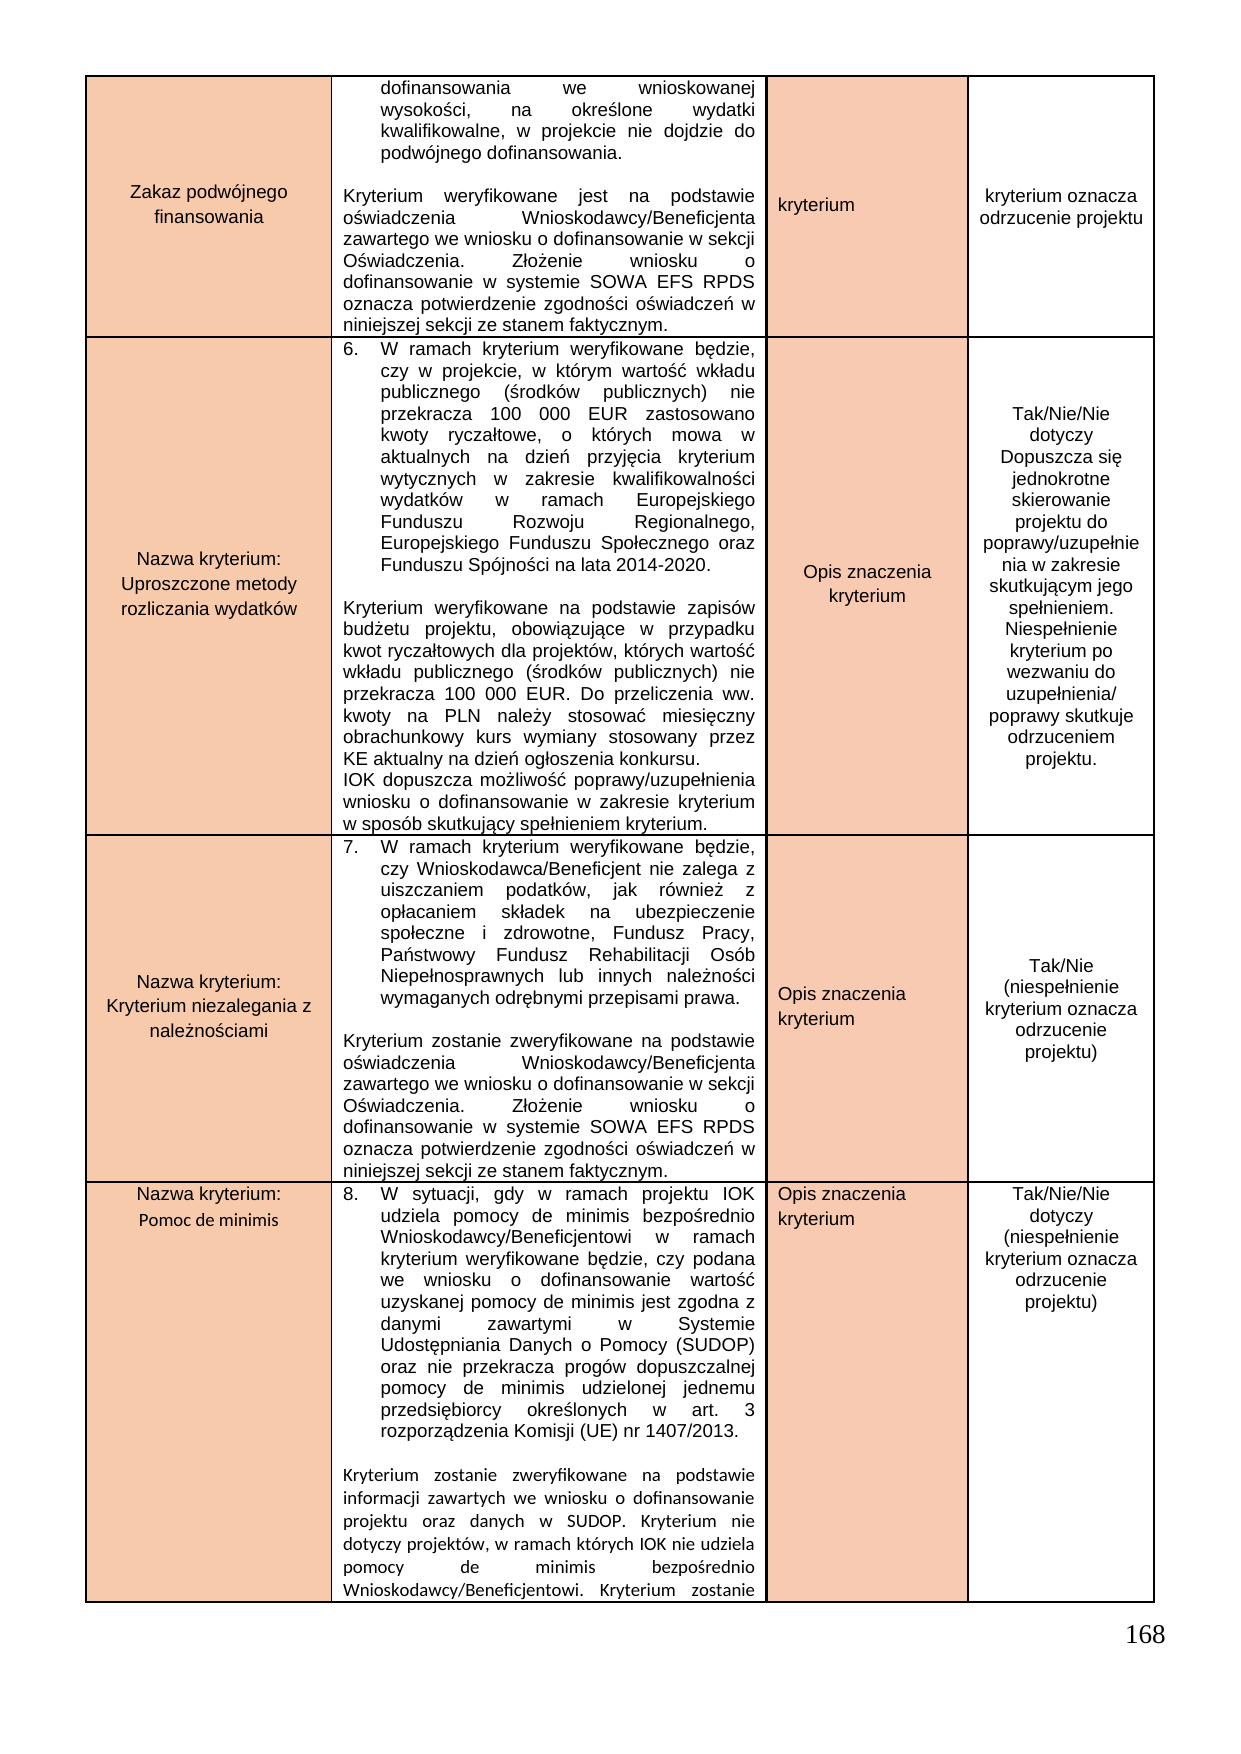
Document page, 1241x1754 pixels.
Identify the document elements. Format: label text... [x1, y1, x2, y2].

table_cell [969, 1183, 1153, 1601]
table_cell Nazwa kryterium: Kryterium niezalegania z należnościami [87, 836, 331, 1181]
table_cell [332, 1183, 765, 1601]
table_cell Tak/Nie (niespełnienie kryterium oznacza odrzucenie projektu) [969, 836, 1153, 1181]
table_cell Tak/Nie/Nie dotyczy Dopuszcza się jednokrotne skierowanie projektu do poprawy/uzupełnienia w zakresie skutkującym jego spełnieniem. Niespełnienie kryterium po wezwaniu do uzupełnienia/ poprawy skutkuje odrzuceniem projektu. [969, 338, 1153, 834]
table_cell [87, 1183, 331, 1601]
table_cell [768, 1183, 967, 1601]
table_cell W ramach kryterium weryfikowane będzie, czy w projekcie, w którym wartość wkładu publicznego (środków publicznych) nie przekracza 100 000 EUR zastosowano kwoty ryczałtowe, o których mowa w aktualnych na dzień przyjęcia kryterium wytycznych w zakresie kwalifikowalności wydatków w ramach Europejskiego Funduszu Rozwoju Regionalnego, Europejskiego Funduszu Społecznego oraz Funduszu Spójności na lata 2014-2020. Kryterium weryfikowane na podstawie zapisów budżetu projektu, obowiązujące w przypadku kwot ryczałtowych dla projektów, których wartość wkładu publicznego (środków publicznych) nie przekracza 100 000 EUR. Do przeliczenia ww. kwoty na PLN należy stosować miesięczny obrachunkowy kurs wymiany stosowany przez KE aktualny na dzień ogłoszenia konkursu. IOK dopuszcza możliwość poprawy/uzupełnienia wniosku o dofinansowanie w zakresie kryterium w sposób skutkujący spełnieniem kryterium. [332, 338, 765, 834]
table_cell Nazwa kryterium: Uproszczone metody rozliczania wydatków [87, 338, 331, 834]
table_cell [768, 77, 967, 336]
table_cell W ramach kryterium weryfikowane będzie, czy Wnioskodawca/Beneficjent nie zalega z uiszczaniem podatków, jak również z opłacaniem składek na ubezpieczenie społeczne i zdrowotne, Fundusz Pracy, Państwowy Fundusz Rehabilitacji Osób Niepełnosprawnych lub innych należności wymaganych odrębnymi przepisami prawa. Kryterium zostanie zweryfikowane na podstawie oświadczenia Wnioskodawcy/Beneficjenta zawartego we wniosku o dofinansowanie w sekcji Oświadczenia. Złożenie wniosku o dofinansowanie w systemie SOWA EFS RPDS oznacza potwierdzenie zgodności oświadczeń w niniejszej sekcji ze stanem faktycznym. [332, 836, 765, 1181]
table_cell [969, 77, 1153, 336]
table_cell Opis znaczenia kryterium [768, 338, 967, 834]
table_cell Opis znaczenia kryterium [768, 836, 967, 1181]
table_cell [332, 77, 765, 336]
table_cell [87, 77, 331, 336]
